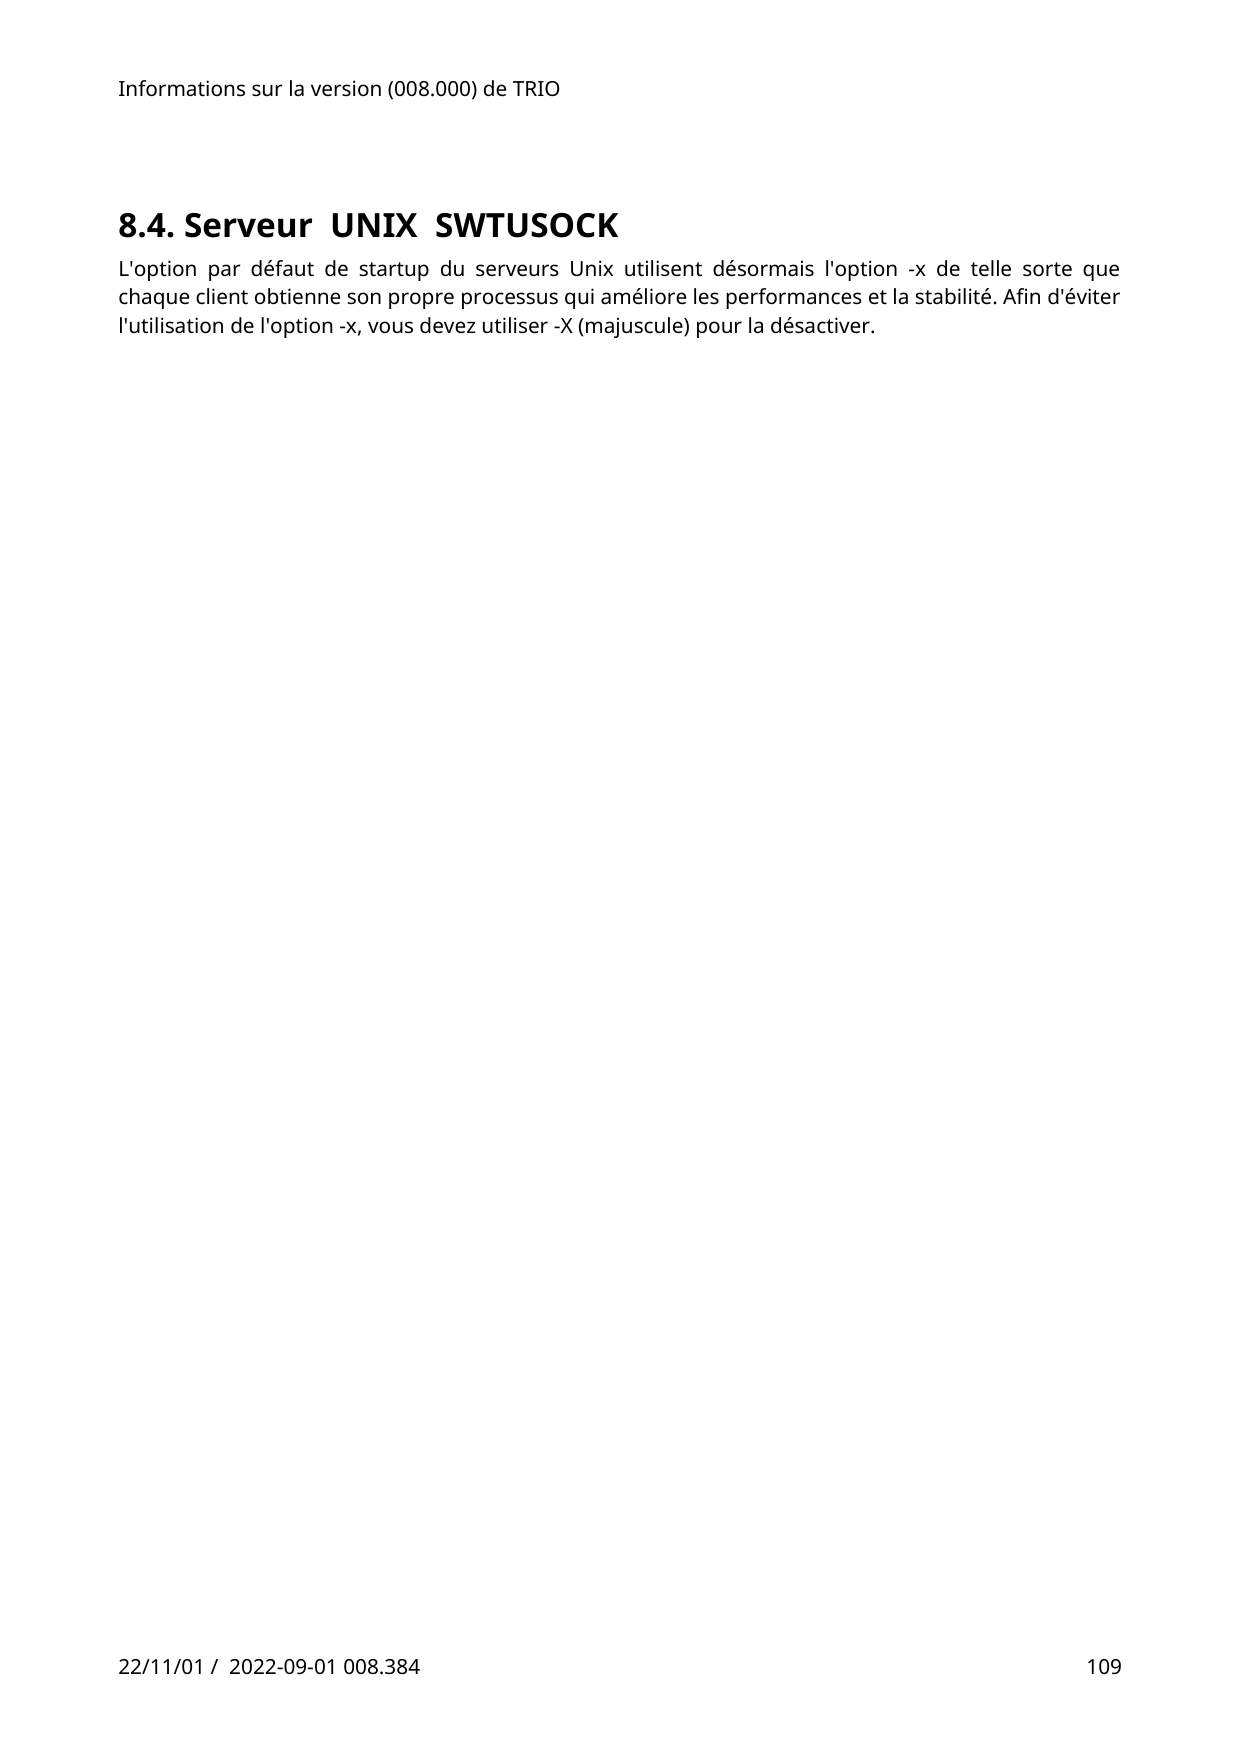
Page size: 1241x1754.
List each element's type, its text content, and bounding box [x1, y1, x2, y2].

subtitle 8.4. Serveur UNIX SWTUSOCK [118, 202, 1122, 248]
text L'option par défaut de startup du serveurs Unix utilisent désormais l'option -x de telle sorte que chaque client obtienne son propre processus qui améliore les performances et la stabilité. Afin d'éviter l'utilisation de l'option -x, vous devez utiliser -X (majuscule) pour la désactiver. [118, 254, 1122, 339]
